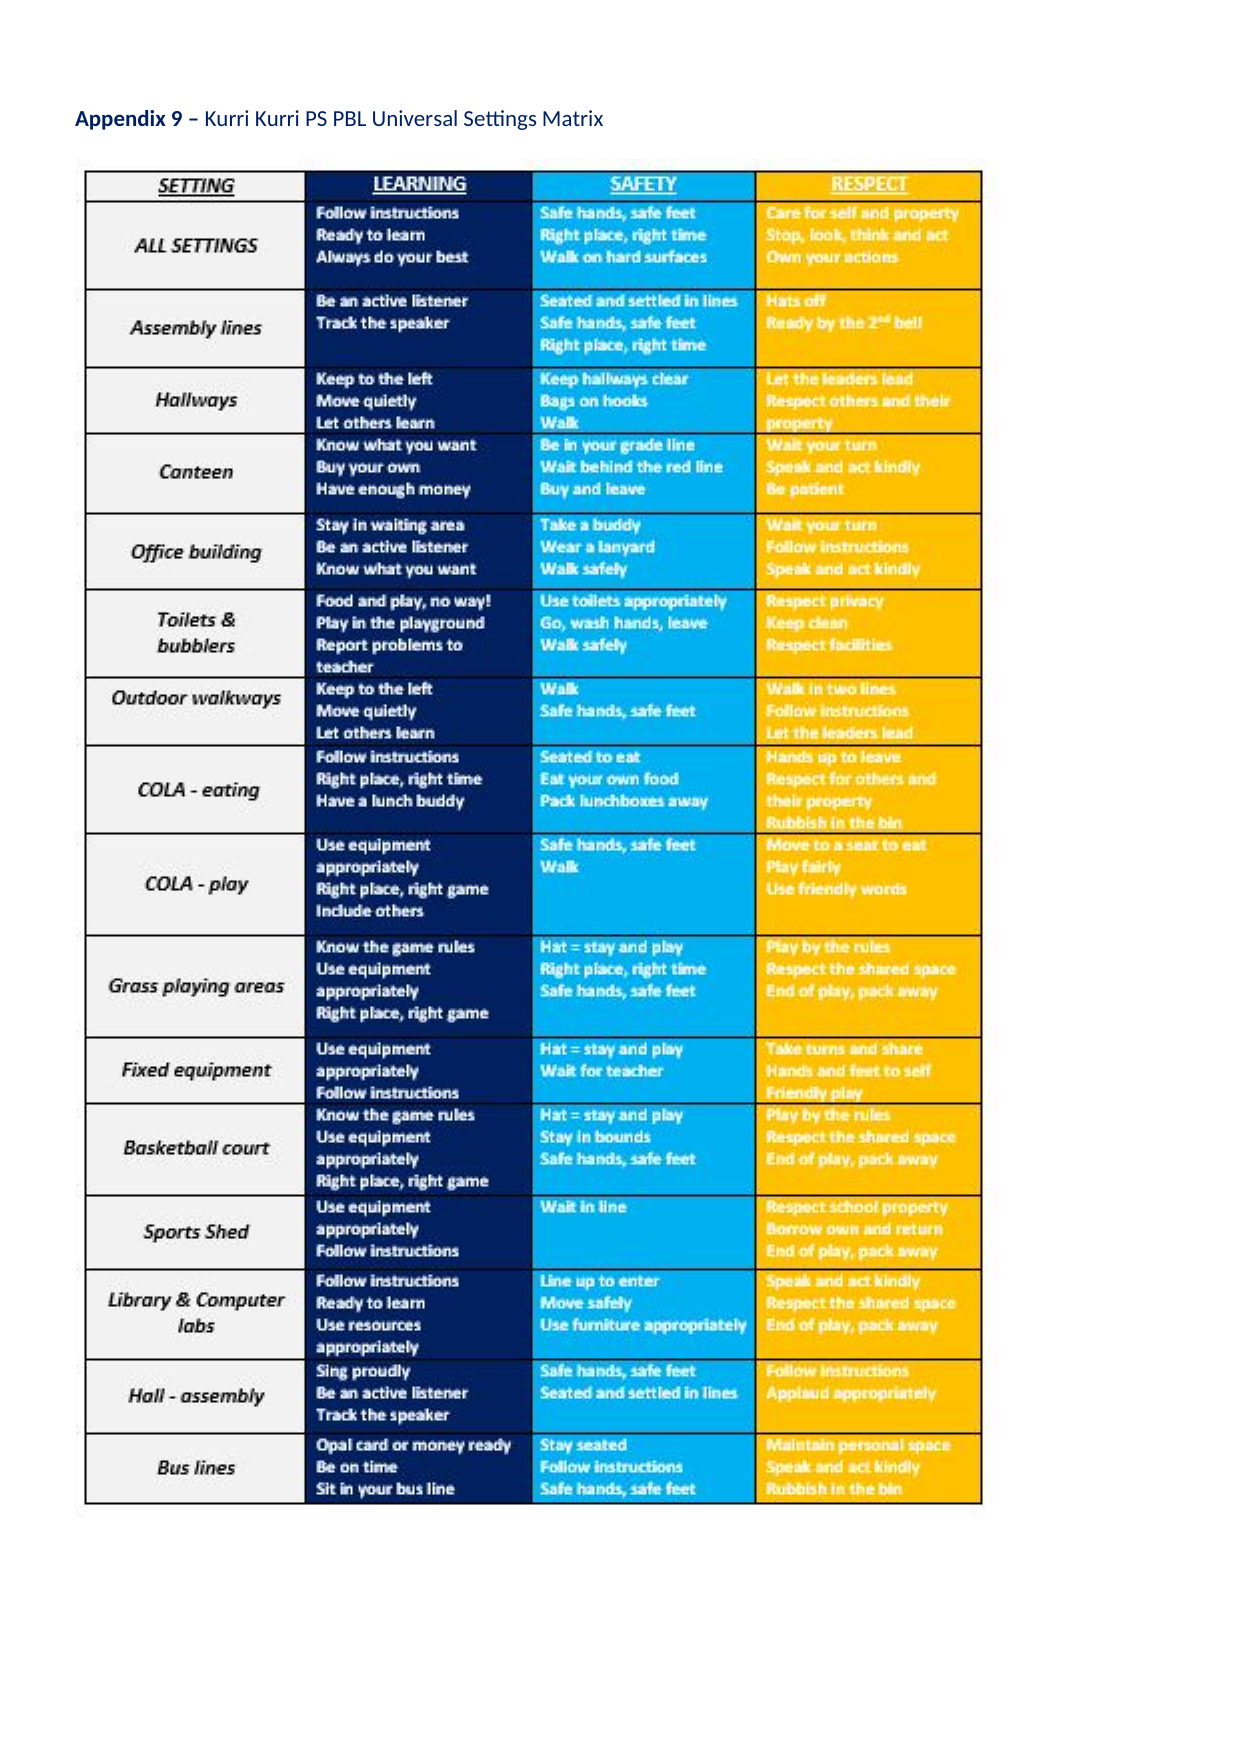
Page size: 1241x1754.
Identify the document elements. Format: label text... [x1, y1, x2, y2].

picture [75, 159, 999, 1527]
text Appendix 9 – Kurri Kurri PS PBL Universal Settings Matrix [75, 104, 1153, 132]
